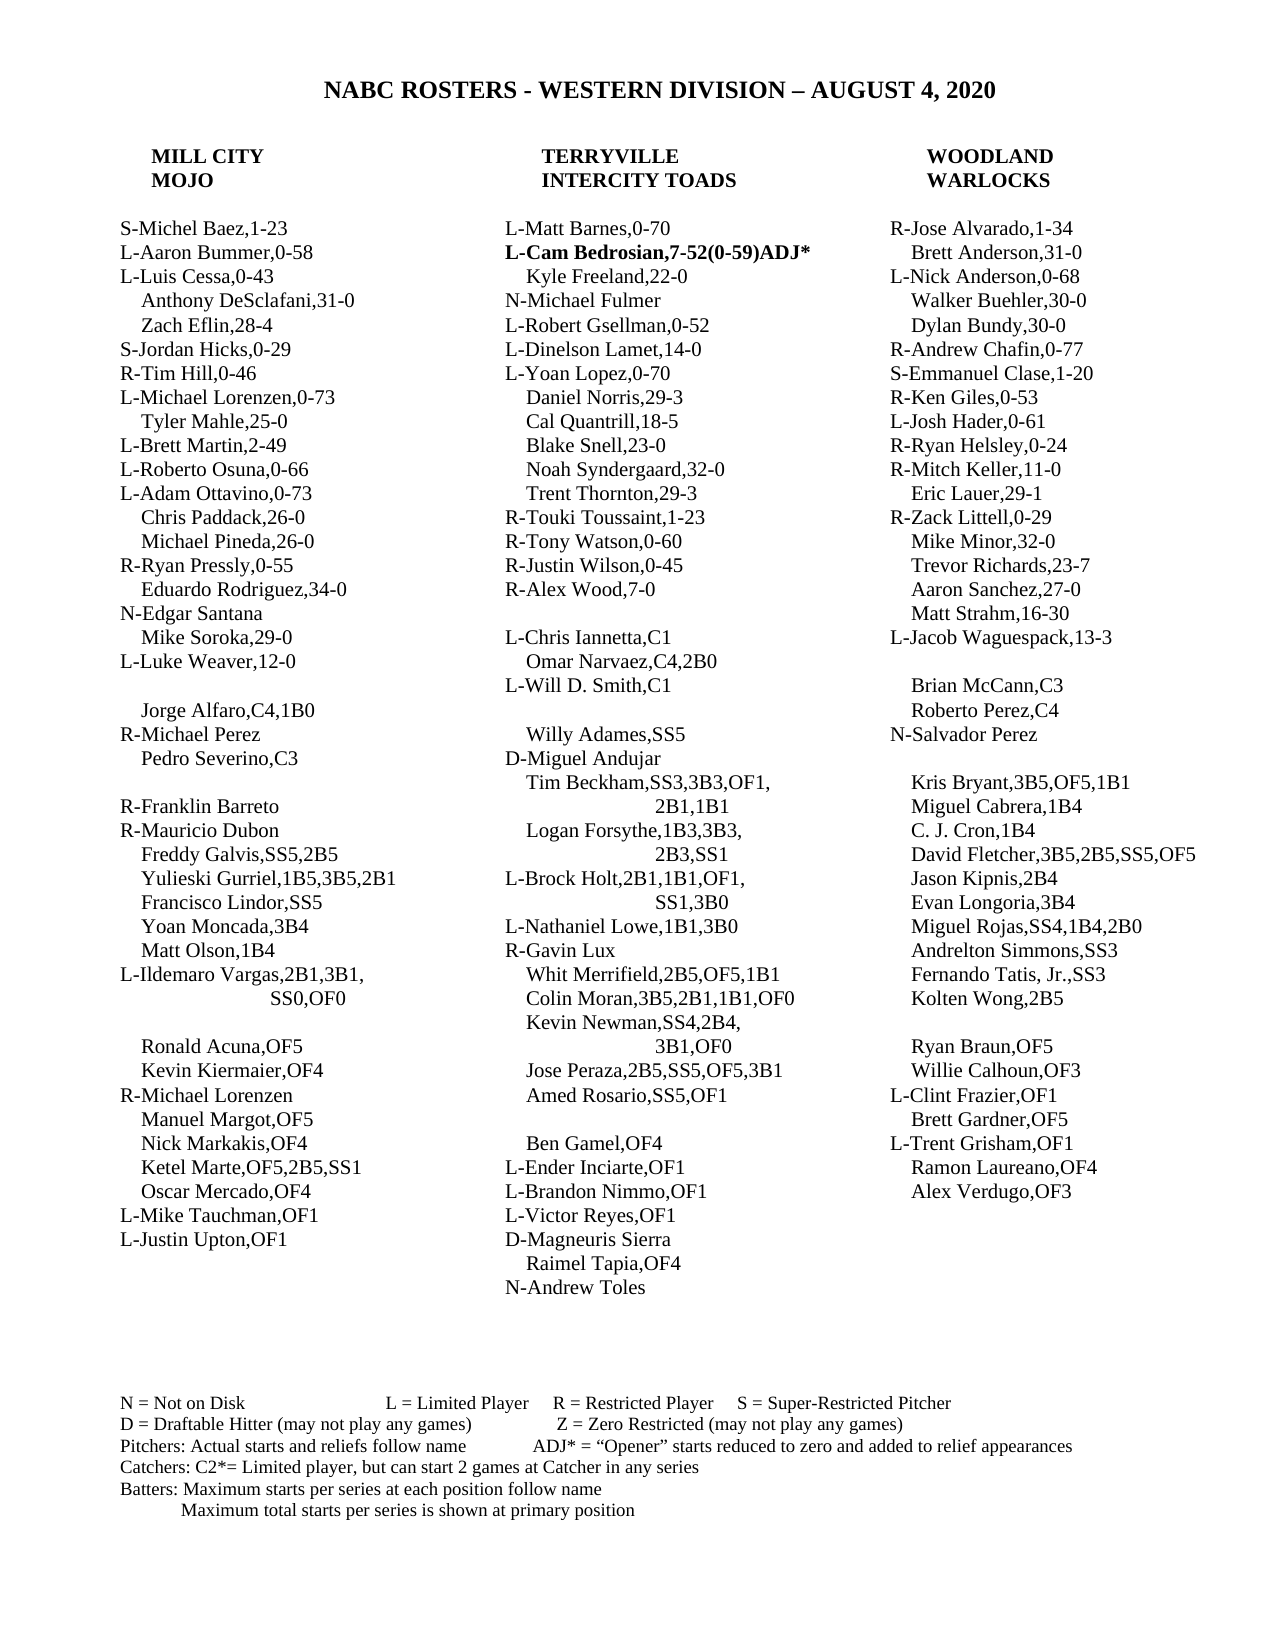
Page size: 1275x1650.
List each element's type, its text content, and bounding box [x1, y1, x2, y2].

text L-Nick Anderson,0-68 [890, 264, 1200, 288]
text L-Brock Holt,2B1,1B1,OF1, [505, 866, 815, 890]
text R-Franklin Barreto [120, 794, 430, 818]
text L-Brandon Nimmo,OF1 [505, 1179, 815, 1203]
text Oscar Mercado,OF4 [120, 1179, 430, 1203]
text Colin Moran,3B5,2B1,1B1,OF0 [505, 986, 815, 1010]
text R-Tony tson,0-60 [505, 529, 815, 553]
text L-Matt Barnes,0-70 [505, 216, 815, 240]
text L-Robert Gsellman,0-52 [505, 312, 815, 337]
text Brett Anderson,31-0 [890, 240, 1200, 264]
text Jorge Alfaro,C4,1B0 [120, 697, 430, 722]
text R-Mitch Keller,11-0 [890, 457, 1200, 481]
text Matt Strahm,16-30 [890, 601, 1200, 625]
text L-Luis Cessa,0-43 [120, 264, 430, 288]
text R-Ken Giles,0-53 [890, 385, 1200, 409]
text R-Tim Hill,0-46 [120, 361, 430, 385]
text MILL CITY [120, 144, 430, 168]
text Freddy Galvis,SS5,2B5 [120, 842, 430, 866]
text Daniel Norris,29-3 [505, 385, 815, 409]
text L-Dinelson Lamet,14-0 [505, 337, 815, 361]
text S-Emmanuel Clase,1-20 [890, 361, 1200, 385]
text Jason Kipnis,2B4 [890, 866, 1200, 890]
text D-Magneuris Sierra [505, 1227, 815, 1251]
text Trevor Richards,23-7 [890, 553, 1200, 577]
text Whit Merrifield,2B5,OF5,1B1 [505, 962, 815, 986]
text Tim Beckham,SS3,3B3,OF1, [505, 770, 815, 794]
text R-Ryan Helsley,0-24 [890, 433, 1200, 457]
text Ketel Marte,OF5,2B5,SS1 [120, 1155, 430, 1179]
text Kevin Kiermaier,OF4 [120, 1058, 430, 1082]
text Cal Quantrill,18-5 [505, 409, 815, 433]
text SS1,3B0 [580, 890, 815, 914]
text Nick Markakis,OF4 [120, 1131, 430, 1155]
text Yoan Moncada,3B4 [120, 914, 430, 938]
text R-Justin lson,0-45 [505, 553, 815, 577]
text 2B1,1B1 [580, 794, 815, 818]
text Chris Paddack,26-0 [120, 505, 430, 529]
text Blake Snell,23-0 [505, 433, 815, 457]
text R-Alex Wood,7-0 [505, 577, 815, 601]
text C. J. Cron,1B4 [890, 818, 1200, 842]
text Matt Olson,1B4 [120, 938, 430, 962]
text 2B3,SS1 [580, 842, 815, 866]
text WARLOCKS [890, 168, 1200, 192]
text L-Jacob Waguespack,13-3 [890, 625, 1200, 649]
text Miguel Cabrera,1B4 [890, 794, 1200, 818]
text L-Roberto Osuna,0-66 [120, 457, 430, 481]
text N-Andrew Toles [505, 1275, 815, 1299]
text Miguel Rojas,SS4,1B4,2B0 [890, 914, 1200, 938]
text Alex Verdugo,OF3 [890, 1179, 1200, 1203]
text 3B1,OF0 [580, 1034, 815, 1058]
text Ben Gamel,OF4 [505, 1131, 815, 1155]
text Michael Pineda,26-0 [120, 529, 430, 553]
text Kyle Freeland,22-0 [505, 264, 815, 288]
text Noah Syndergaard,32-0 [505, 457, 815, 481]
text Jose Peraza,2B5,SS5,OF5,3B1 [505, 1058, 815, 1082]
text Evan Longoria,3B4 [890, 890, 1200, 914]
text Fernando Tatis, Jr.,SS3 [890, 962, 1200, 986]
text R-Ryan Pressly,0-55 [120, 553, 430, 577]
text L-Michael Lorenzen,0-73 [120, 385, 430, 409]
text R-Andrew Chafin,0-77 [890, 337, 1200, 361]
text R-Gavin Lux [505, 938, 815, 962]
text L-Yoan Lopez,0-70 [505, 361, 815, 385]
text L-m Ottavino,0-73 [120, 481, 430, 505]
text David Fletcher,3B5,2B5,SS5,OF5 [890, 842, 1200, 866]
text L-Ender Inciarte,OF1 [505, 1155, 815, 1179]
text Brian McCann,C3 [890, 673, 1200, 697]
text L-Ildemaro Vargas,2B1,3B1, [120, 962, 430, 986]
text Mike Minor,32-0 [890, 529, 1200, 553]
text Brett Gardner,OF5 [890, 1107, 1200, 1131]
text N-Edgar Santana [120, 601, 430, 625]
text L-Will D. Smith,C1 [505, 673, 815, 697]
text Zach Eflin,28-4 [120, 312, 430, 337]
text Dylan Bundy,30-0 [890, 312, 1200, 337]
text R-Michael Lorenzen [120, 1082, 430, 1107]
text Eric Lauer,29-1 [890, 481, 1200, 505]
text D-Miguel Andujar [505, 746, 815, 770]
text R-Touki Toussaint,1-23 [505, 505, 815, 529]
text L-Chris Iannetta,C1 [505, 625, 815, 649]
text R-Michael Perez [120, 722, 430, 746]
text Willy Adames,SS5 [505, 722, 815, 746]
text SS0,OF0 [195, 986, 430, 1010]
text Walker Buehler,30-0 [890, 288, 1200, 312]
text L-Luke Weaver,12-0 [120, 649, 430, 673]
text Yulieski Gurriel,1B5,3B5,2B1 [120, 866, 430, 890]
text TERRYVILLE [505, 144, 815, 168]
text Pedro Severino,C3 [120, 746, 430, 770]
text Kolten Wong,2B5 [890, 986, 1200, 1010]
text L-Cam Bedrosian,7-52(0-59)ADJ* [505, 240, 815, 264]
text Willie Calhoun,OF3 [890, 1058, 1200, 1082]
text N-Salvador Perez [890, 722, 1200, 746]
text Omar Narvaez,C4,2B0 [505, 649, 815, 673]
text L-Josh Hader,0-61 [890, 409, 1200, 433]
text Forsythe,1B3,3B3, [505, 818, 815, 842]
text Ryan Braun,OF5 [890, 1034, 1200, 1058]
text Francisco Lindor,SS5 [120, 890, 430, 914]
text Ronald Acuna,OF5 [120, 1034, 430, 1058]
text Eduardo Rodriguez,34-0 [120, 577, 430, 601]
text N-Michael Fulmer [505, 288, 815, 312]
text Tyler Mahle,25-0 [120, 409, 430, 433]
text Roberto Perez,C4 [890, 697, 1200, 722]
text Raimel Tapia,OF4 [505, 1251, 815, 1275]
text L-Nathaniel Lowe,1B1,3B0 [505, 914, 815, 938]
text S-Michel Baez,1-23 [120, 216, 430, 240]
text Ramon Laureano,OF4 [890, 1155, 1200, 1179]
text L-Justin Upton,OF1 [120, 1227, 430, 1251]
text L-Clint Frazier,OF1 [890, 1082, 1200, 1107]
text Amed Rosario,SS5,OF1 [505, 1082, 815, 1107]
text Kris Bryant,3B5,OF5,1B1 [890, 770, 1200, 794]
text MOJO [120, 168, 430, 192]
text L-Trent Grisham,OF1 [890, 1131, 1200, 1155]
text Aaron Sanchez,27-0 [890, 577, 1200, 601]
text Trent Thornton,29-3 [505, 481, 815, 505]
text R-Mauricio Dubon [120, 818, 430, 842]
text Andrelton Simmons,SS3 [890, 938, 1200, 962]
text Kevin Newman,SS4,2B4, [505, 1010, 815, 1034]
text L-Mike Tauchman,OF1 [120, 1203, 430, 1227]
text L-Aaron Bummer,0-58 [120, 240, 430, 264]
text S-Jordan Hicks,0-29 [120, 337, 430, 361]
text R-Jose Alvarado,1-34 [890, 216, 1200, 240]
text R-Zack Littell,0-29 [890, 505, 1200, 529]
text Anthony DeSclafani,31-0 [120, 288, 430, 312]
text L-Victor Reyes,OF1 [505, 1203, 815, 1227]
text L-Brett Martin,2-49 [120, 433, 430, 457]
text Manuel Margot,OF5 [120, 1107, 430, 1131]
text INTERCITY TOADS [505, 168, 815, 192]
text Mike Soroka,29-0 [120, 625, 430, 649]
